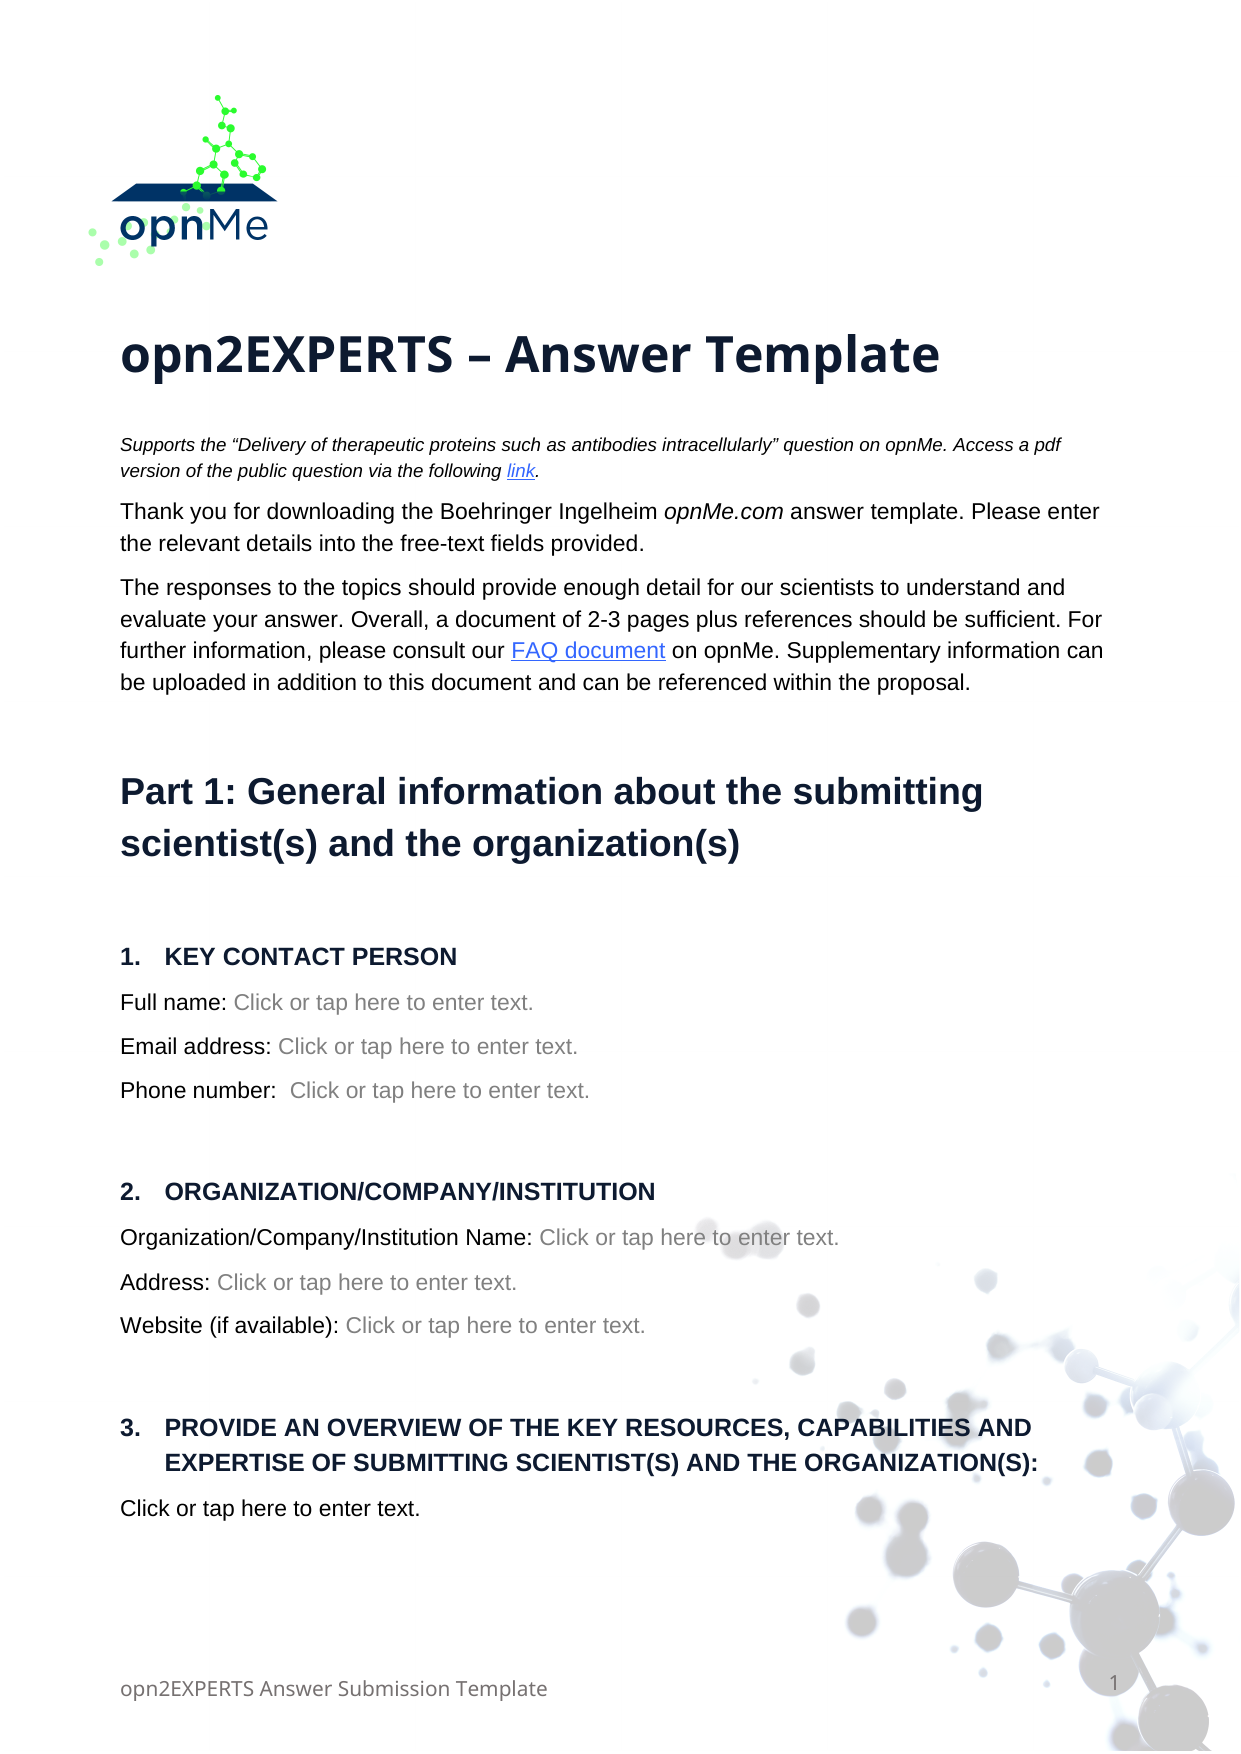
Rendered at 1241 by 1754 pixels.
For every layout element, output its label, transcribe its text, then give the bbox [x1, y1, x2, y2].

text The responses to the topics should provide enough detail for our scientists to understand and evaluate your answer. Overall, a document of 2-3 pages plus references should be sufficient. For further information, please consult our FAQ document on opnMe. Supplementary information can be uploaded in addition to this document and can be referenced within the proposal. [120, 574, 1120, 695]
subtitle opn2EXPERTS – Answer Template [120, 319, 1120, 388]
text Phone number: [120, 1077, 1120, 1103]
text Email address: [120, 1033, 1120, 1059]
text 3. PROVIDE AN OVERVIEW OF THE KEY RESOURCES, CAPABILITIES AND EXPERTISE OF SUBMITTING SCIENTIST(S) AND THE ORGANIzATION(s): [120, 1413, 1120, 1476]
picture [3, 2, 1240, 1751]
text 1. KEY CONTACT PERSON [120, 942, 1120, 970]
text Website (if available): [120, 1312, 1120, 1339]
text Full name: [120, 989, 1120, 1015]
text Thank you for downloading the Boehringer Ingelheim opnMe.com answer template. Please enter the relevant details into the free-text fields provided. [120, 498, 1120, 556]
text Supports the “Delivery of therapeutic proteins such as antibodies intracellularly” question on opnMe. Access a pdf version of the public question via the following link. [120, 434, 1120, 482]
text 2. ORGANIZATION/COMPANY/INSTITUTION [120, 1177, 1120, 1206]
text Address: [120, 1268, 1120, 1295]
text Organization/Company/Institution Name: [120, 1224, 1120, 1251]
text Part 1: General information about the submitting scientist(s) and the organization(s) [120, 769, 1120, 864]
